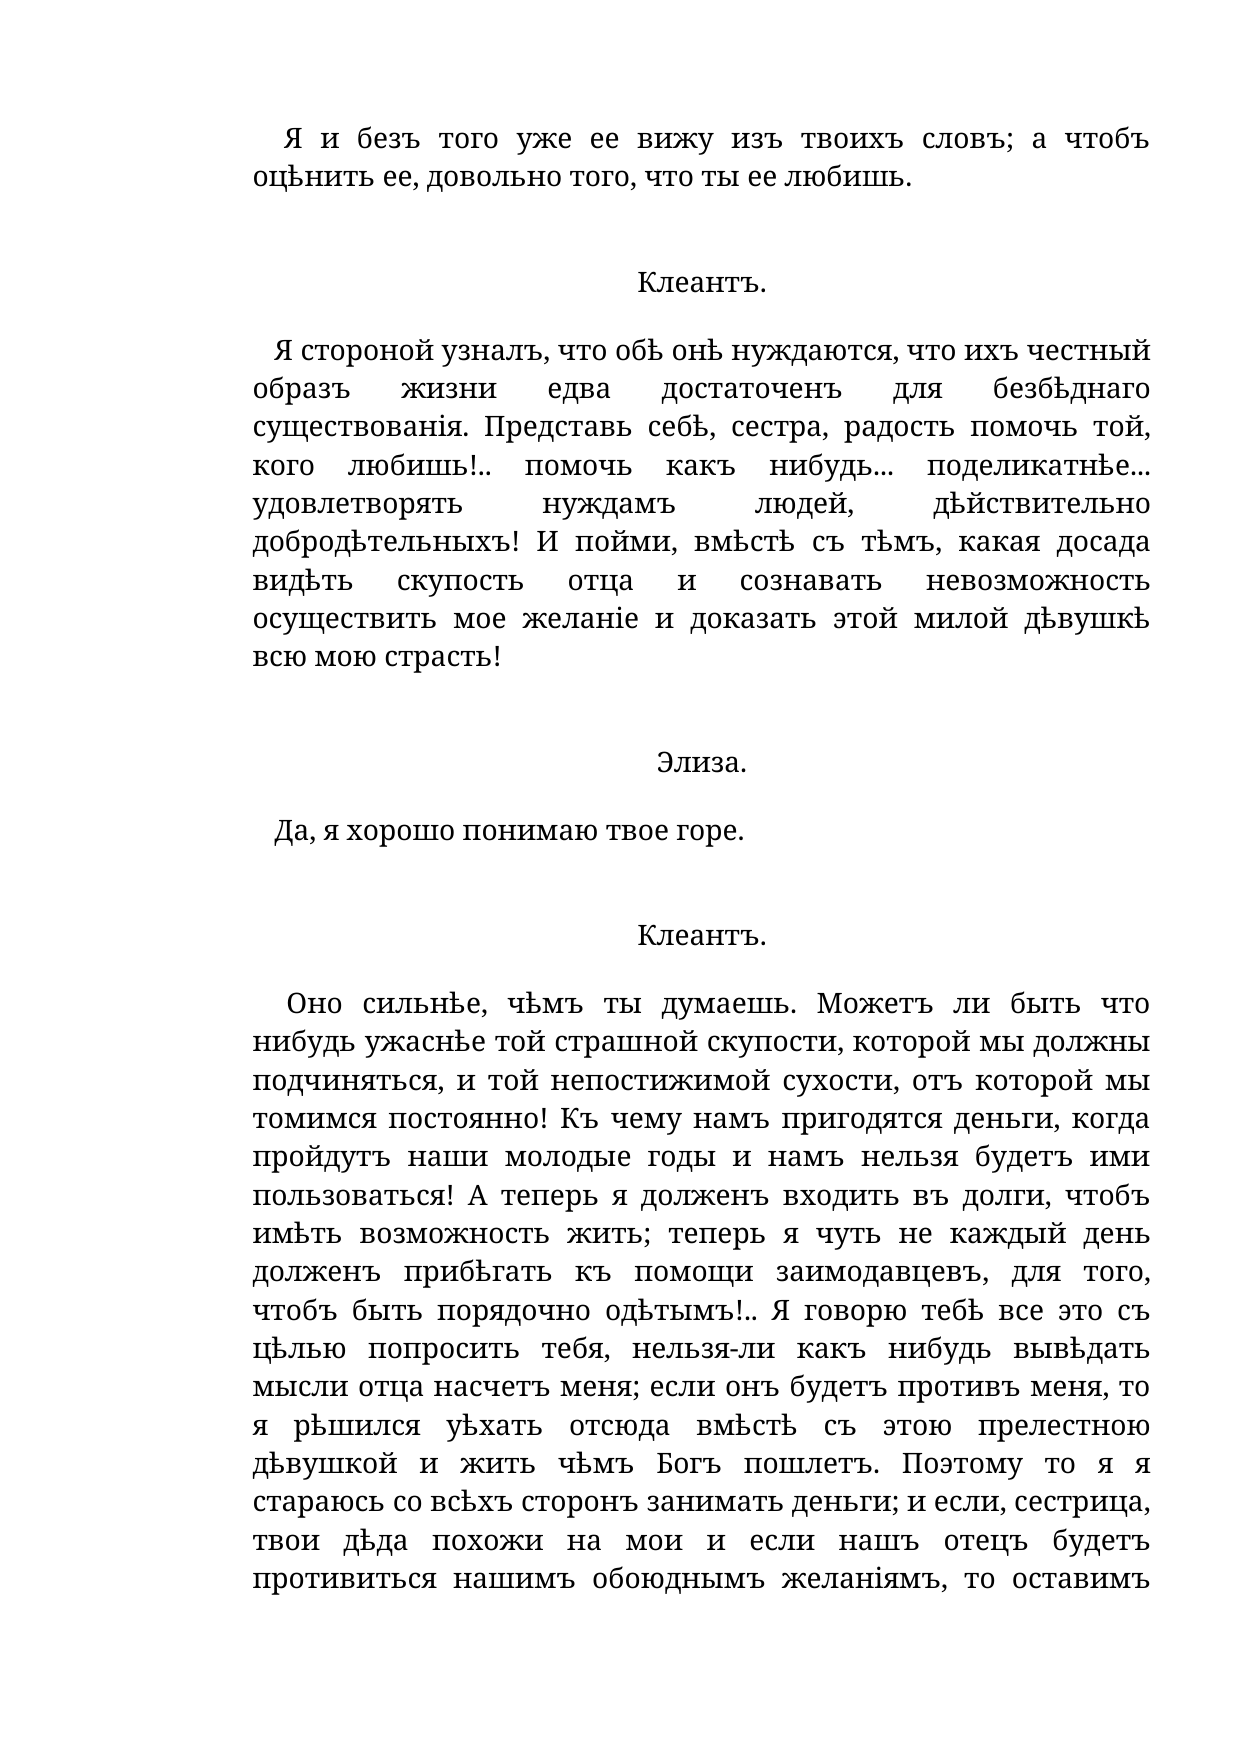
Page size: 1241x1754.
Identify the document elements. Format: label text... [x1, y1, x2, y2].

text Я и безъ того уже ее вижу изъ твоихъ словъ; а чтобъ оцѣнить ее, довольно того, что ты ее любишь. [252, 118, 1152, 195]
text Клеантъ. [252, 916, 1152, 954]
text Да, я хорошо понимаю твое горе. [252, 810, 1152, 848]
text Элиза. [252, 742, 1152, 781]
text Я стороной узналъ, что обѣ онѣ нуждаются, что ихъ честный образъ жизни едва достаточенъ для безбѣднаго существованія. Представь себѣ, сестра, радость помочь той, кого любишь!.. помочь какъ нибудь... поделикатнѣе... удовлетворять нуждамъ людей, дѣйствительно добродѣтельныхъ! И пойми, вмѣстѣ съ тѣмъ, какая досада видѣть скупость отца и сознавать невозможность осуществить мое желаніе и доказать этой милой дѣвушкѣ всю мою страсть! [252, 330, 1152, 675]
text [252, 983, 1152, 1596]
text Клеантъ. [252, 262, 1152, 301]
